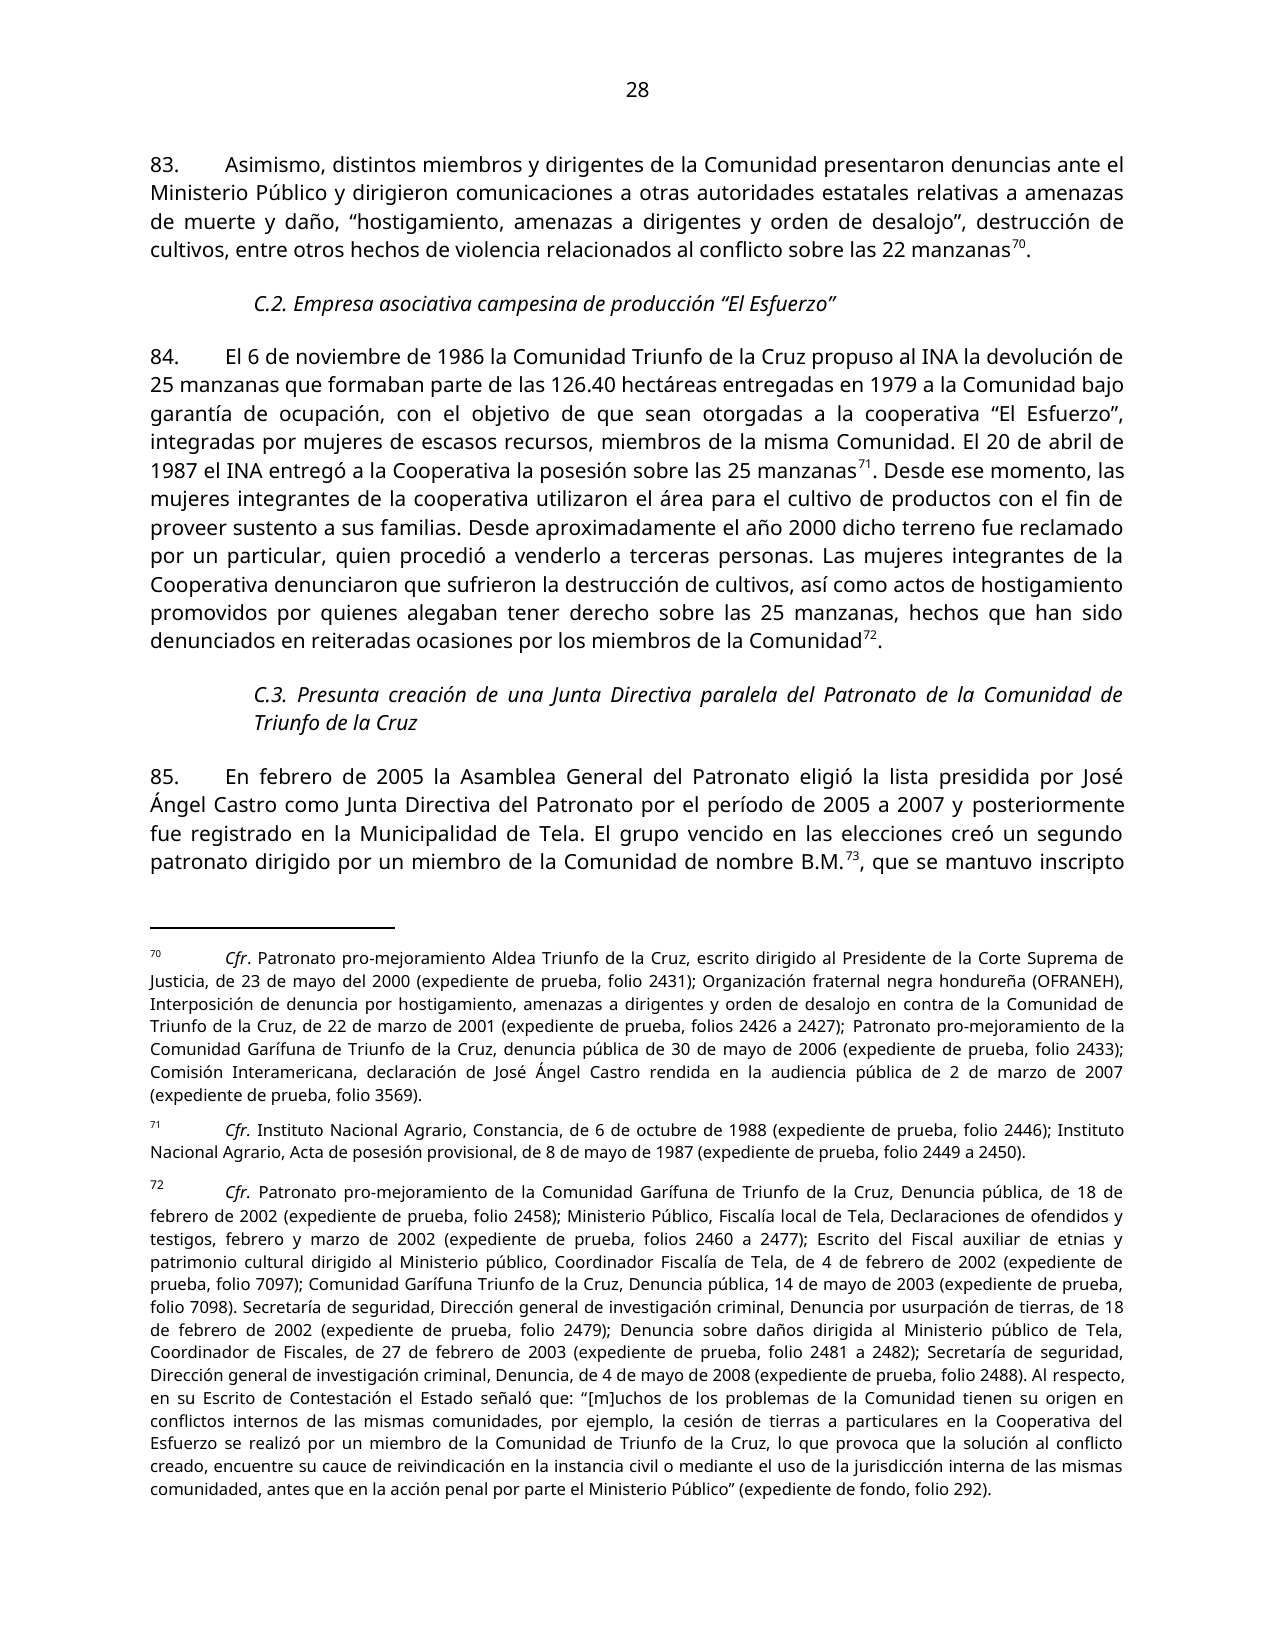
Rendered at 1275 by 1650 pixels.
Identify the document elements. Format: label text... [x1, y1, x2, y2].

list C.3. Presunta creación de una Junta Directiva paralela del Patronato de la Comunidad de Triunfo de la Cruz [253, 680, 1125, 737]
list C.2. Empresa asociativa campesina de producción “El Esfuerzo” [253, 289, 1125, 317]
list Asimismo, distintos miembros y dirigentes de la Comunidad presentaron denuncias ante el Ministerio Público y dirigieron comunicaciones a otras autoridades estatales relativas a amenazas de muerte y daño, “hostigamiento, amenazas a dirigentes y orden de desalojo”, destrucción de cultivos, entre otros hechos de violencia relacionados al conflicto sobre las 22 manzanas. [150, 150, 1125, 264]
list En febrero de 2005 la Asamblea General del Patronato eligió la lista presidida por José Ángel Castro como Junta Directiva del Patronato por el período de 2005 a 2007 y posteriormente fue registrado en la Municipalidad de Tela. El grupo vencido en las elecciones creó un segundo patronato dirigido por un miembro de la Comunidad de nombre B.M., que se mantuvo inscripto en la Municipalidad de Tela. En el 2007 y 2009 se realizaron elecciones de la Junta Directiva del Patronato siendo elegida en las dos ocasiones Teresa Reyes, en ambos casos se presentaron solicitudes de “inscripción y reconocimiento”, sin que consten algunos resultados. La Junta Directiva presidida por Teresa Reyes fue inscrita en 2007 ante la Unidad de Registro y Seguimiento de Asociaciones Civiles de la Secretaría de Gobernación y Justicia. El 25 de marzo de 2010 la Asamblea General del Patronato de la Comunidad se reunió con el fin de solucionar la problemática de la existencia de dos Juntas Directivas, se realizó una nueva votación entre Teresa Reyes y B.M., resultando electa la primera. El 29 de marzo de 2010 se presentó una solicitud de inscripción de la Junta electa al Alcalde de Tela. Autoridades y miembros de la Comunidad denunciaron numerosos actos ilegales supuestamente cometidos por B.M. o personas vinculadas. [150, 762, 1125, 876]
list El 6 de noviembre de 1986 la Comunidad Triunfo de la Cruz propuso al INA la devolución de 25 manzanas que formaban parte de las 126.40 hectáreas entregadas en 1979 a la Comunidad bajo garantía de ocupación, con el objetivo de que sean otorgadas a la cooperativa “El Esfuerzo”, integradas por mujeres de escasos recursos, miembros de la misma Comunidad. El 20 de abril de 1987 el INA entregó a la Cooperativa la posesión sobre las 25 manzanas. Desde ese momento, las mujeres integrantes de la cooperativa utilizaron el área para el cultivo de productos con el fin de proveer sustento a sus familias. Desde aproximadamente el año 2000 dicho terreno fue reclamado por un particular, quien procedió a venderlo a terceras personas. Las mujeres integrantes de la Cooperativa denunciaron que sufrieron la destrucción de cultivos, así como actos de hostigamiento promovidos por quienes alegaban tener derecho sobre las 25 manzanas, hechos que han sido denunciados en reiteradas ocasiones por los miembros de la Comunidad. [150, 342, 1125, 655]
